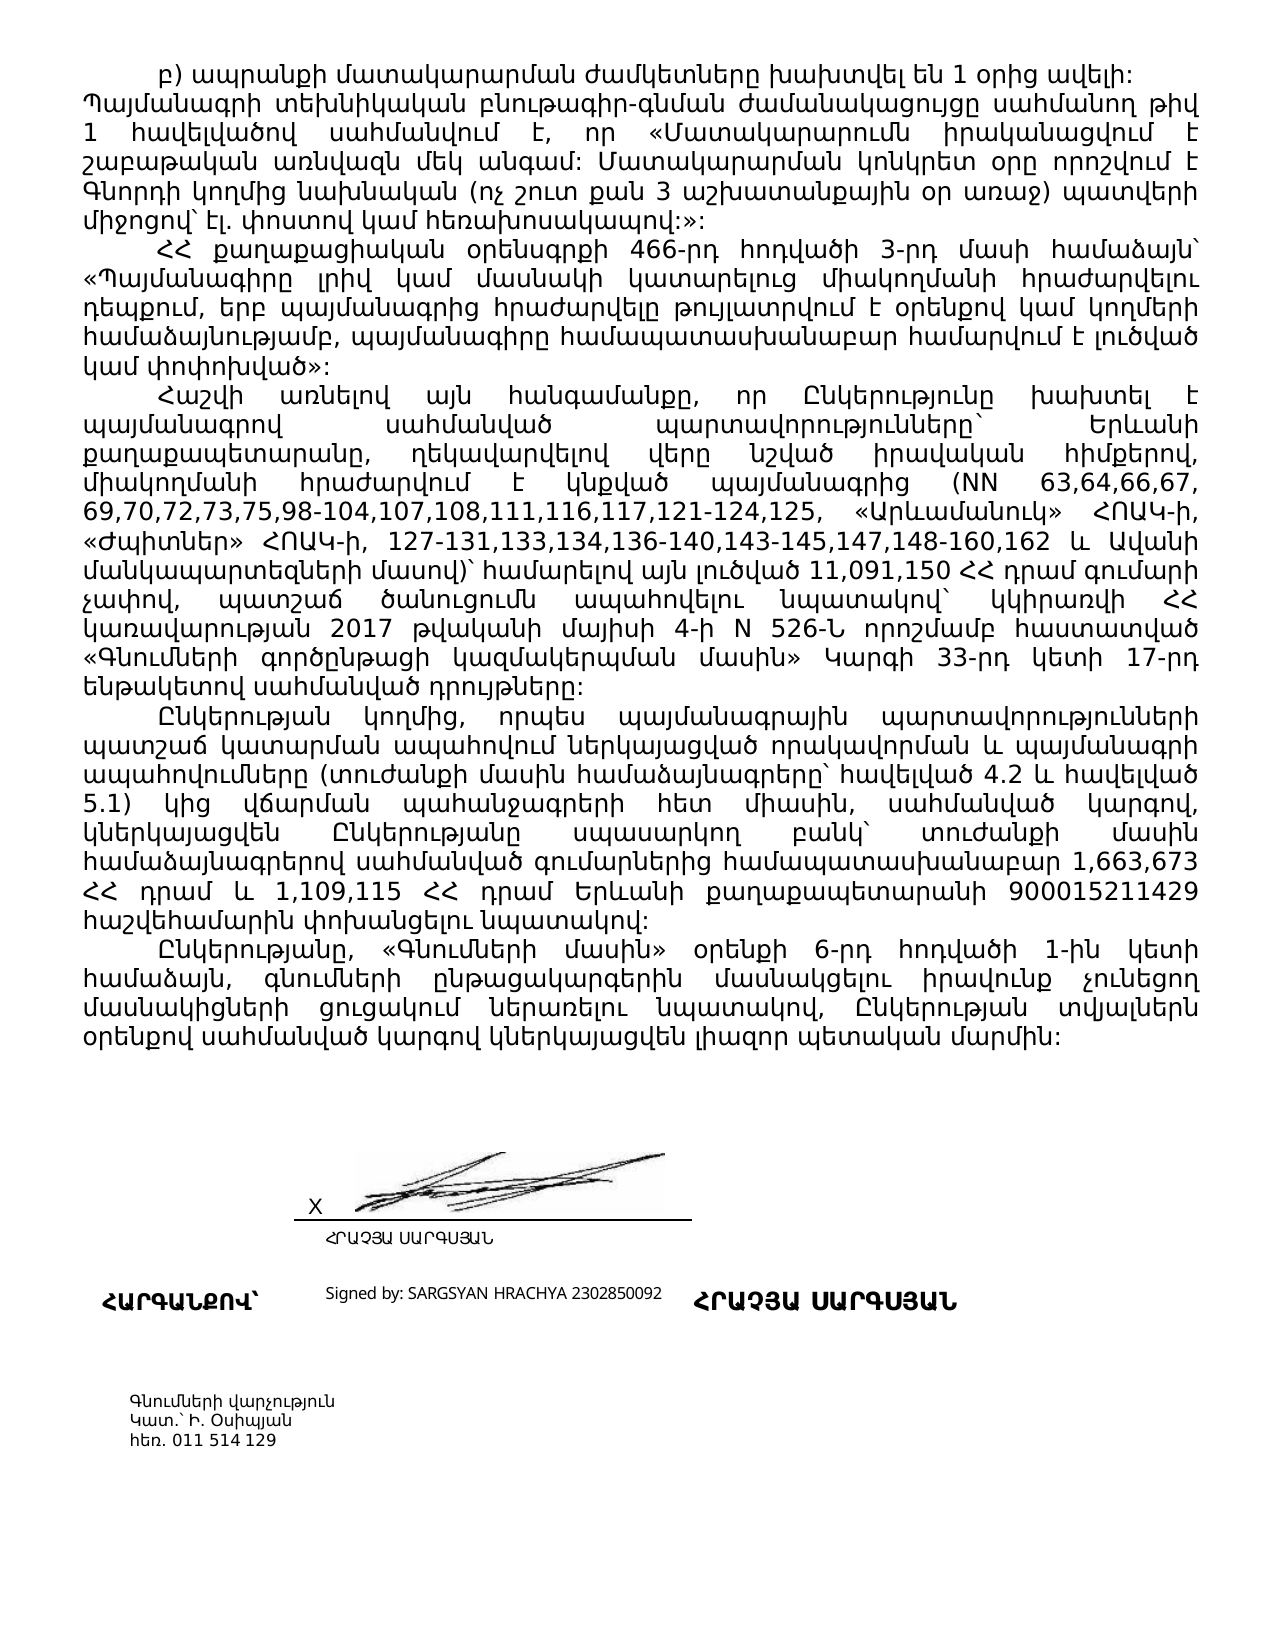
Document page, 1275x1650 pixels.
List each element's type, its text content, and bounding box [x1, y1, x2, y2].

text Պայմանագրի տեխնիկական բնութագիր-գնման ժամանակացույցը սահմանող թիվ 1 հավելվածով սահմանվում է, որ «Մատակարարումն իրականացվում է շաբաթական առնվազն մեկ անգամ: Մատակարարման կոնկրետ օրը որոշվում է Գնորդի կողմից նախնական (ոչ շուտ քան 3 աշխատանքային օր առաջ) պատվերի միջոցով՝ էլ. փոստով կամ հեռախոսակապով:»: [82, 89, 1200, 235]
text Ընկերության կողմից, որպես պայմանագրային պարտավորությունների պատշաճ կատարման ապահովում ներկայացված որակավորման և պայմանագրի ապահովումները (տուժանքի մասին համաձայնագրերը՝ հավելված 4.2 և հավելված 5.1) կից վճարման պահանջագրերի հետ միասին, սահմանված կարգով, կներկայացվեն Ընկերությանը սպասարկող բանկ՝ տուժանքի մասին համաձայնագրերով սահմանված գումարներից համապատասխանաբար 1,663,673 ՀՀ դրամ և 1,109,115 ՀՀ դրամ Երևանի քաղաքապետարանի 900015211429 հաշվեհամարին փոխանցելու նպատակով: [82, 702, 1200, 935]
text բ) ապրանքի մատակարարման ժամկետները խախտվել են 1 օրից ավելի: [82, 60, 1200, 89]
text Գնումների վարչություն [82, 1392, 1200, 1411]
text հեռ. 011 514 129 [82, 1430, 1200, 1451]
text ՀԱՐԳԱՆՔՈՎ՝ ՀՐԱՉՅԱ ՍԱՐԳՍՅԱՆ [83, 1110, 1200, 1316]
text Ընկերությանը, «Գնումների մասին» օրենքի 6-րդ հոդվածի 1-ին կետի համաձայն, գնումների ընթացակարգերին մասնակցելու իրավունք չունեցող մասնակիցների ցուցակում ներառելու նպատակով, Ընկերության տվյալներն օրենքով սահմանված կարգով կներկայացվեն լիազոր պետական մարմին: [82, 935, 1200, 1052]
text ՀՀ քաղաքացիական օրենսգրքի 466-րդ հոդվածի 3-րդ մասի համաձայն՝ «Պայմանագիրը լրիվ կամ մասնակի կատարելուց միակողմանի հրաժարվելու դեպքում, երբ պայմանագրից հրաժարվելը թույլատրվում է օրենքով կամ կողմերի համաձայնությամբ, պայմանագիրը համապատասխանաբար համարվում է լուծված կամ փոփոխված»: [82, 235, 1200, 381]
text Կատ.՝ Ի. Օսիպյան [82, 1411, 1200, 1430]
text Հաշվի առնելով այն հանգամանքը, որ Ընկերությունը խախտել է պայմանագրով սահմանված պարտավորությունները` Երևանի քաղաքապետարանը, ղեկավարվելով վերը նշված իրավական հիմքերով, միակողմանի հրաժարվում է կնքված պայմանագրից (NN 63,64,66,67, 69,70,72,73,75,98-104,107,108,111,116,117,121-124,125, «Արևամանուկ» ՀՈԱԿ-ի, «Ժպիտներ» ՀՈԱԿ-ի, 127-131,133,134,136-140,143-145,147,148-160,162 և Ավանի մանկապարտեզների մասով)՝ համարելով այն լուծված 11,091,150 ՀՀ դրամ գումարի չափով, պատշաճ ծանուցումն ապահովելու նպատակով` կկիրառվի ՀՀ կառավարության 2017 թվականի մայիսի 4-ի N 526-Ն որոշմամբ հաստատված «Գնումների գործընթացի կազմակերպման մասին» Կարգի 33-րդ կետի 17-րդ ենթակետով սահմանված դրույթները: [82, 381, 1200, 702]
